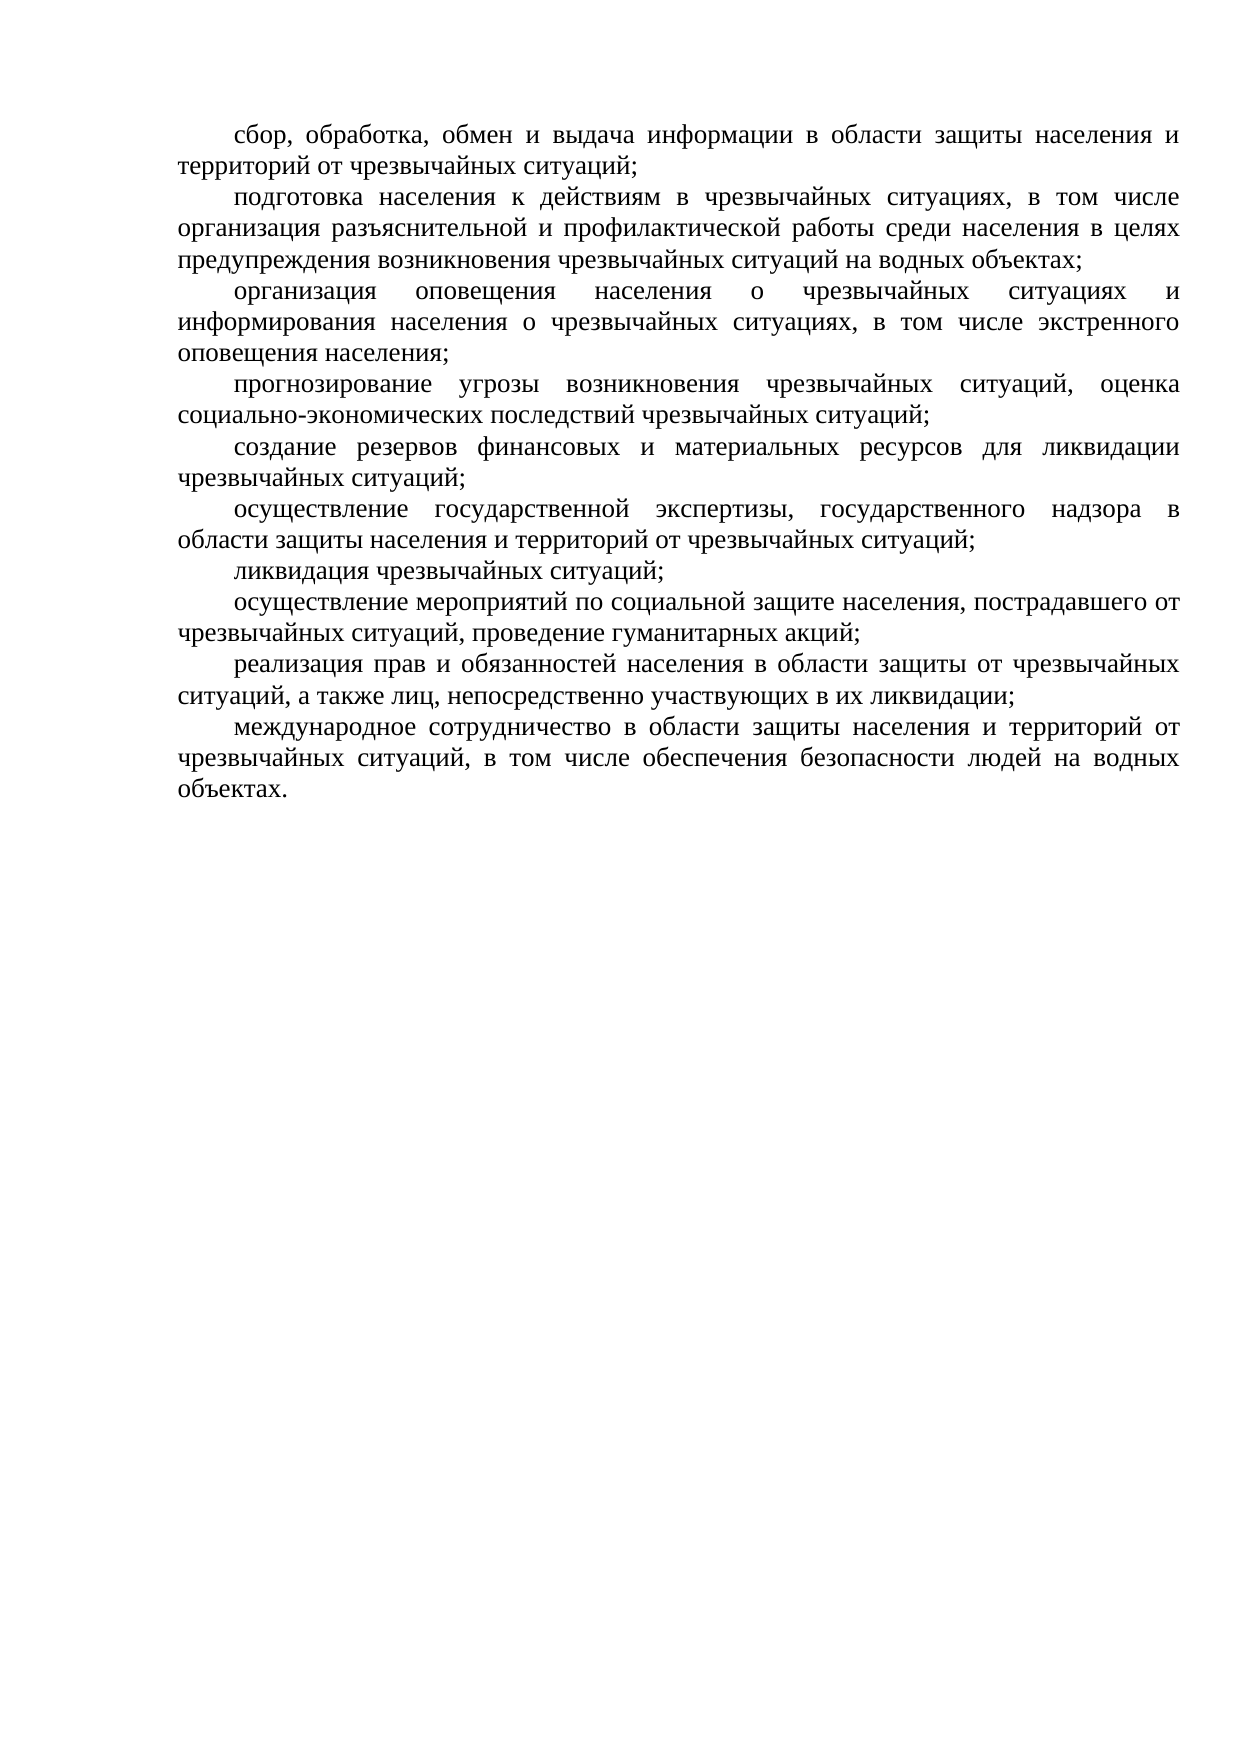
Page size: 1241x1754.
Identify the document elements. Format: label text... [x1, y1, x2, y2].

text прогнозирование угрозы возникновения чрезвычайных ситуаций, оценка социально-экономических последствий чрезвычайных ситуаций; [177, 367, 1181, 429]
text осуществление государственной экспертизы, государственного надзора в области защиты населения и территорий от чрезвычайных ситуаций; [177, 492, 1181, 554]
text осуществление мероприятий по социальной защите населения, пострадавшего от чрезвычайных ситуаций, проведение гуманитарных акций; [177, 585, 1181, 648]
text создание резервов финансовых и материальных ресурсов для ликвидации чрезвычайных ситуаций; [177, 429, 1181, 492]
text подготовка населения к действиям в чрезвычайных ситуациях, в том числе организация разъяснительной и профилактической работы среди населения в целях предупреждения возникновения чрезвычайных ситуаций на водных объектах; [177, 180, 1181, 274]
text сбор, обработка, обмен и выдача информации в области защиты населения и территорий от чрезвычайных ситуаций; [177, 118, 1181, 180]
text реализация прав и обязанностей населения в области защиты от чрезвычайных ситуаций, а также лиц, непосредственно участвующих в их ликвидации; [177, 648, 1181, 710]
text организация оповещения населения о чрезвычайных ситуациях и информирования населения о чрезвычайных ситуациях, в том числе экстренного оповещения населения; [177, 274, 1181, 367]
text международное сотрудничество в области защиты населения и территорий от чрезвычайных ситуаций, в том числе обеспечения безопасности людей на водных объектах. [177, 710, 1181, 803]
text ликвидация чрезвычайных ситуаций; [177, 554, 1181, 585]
